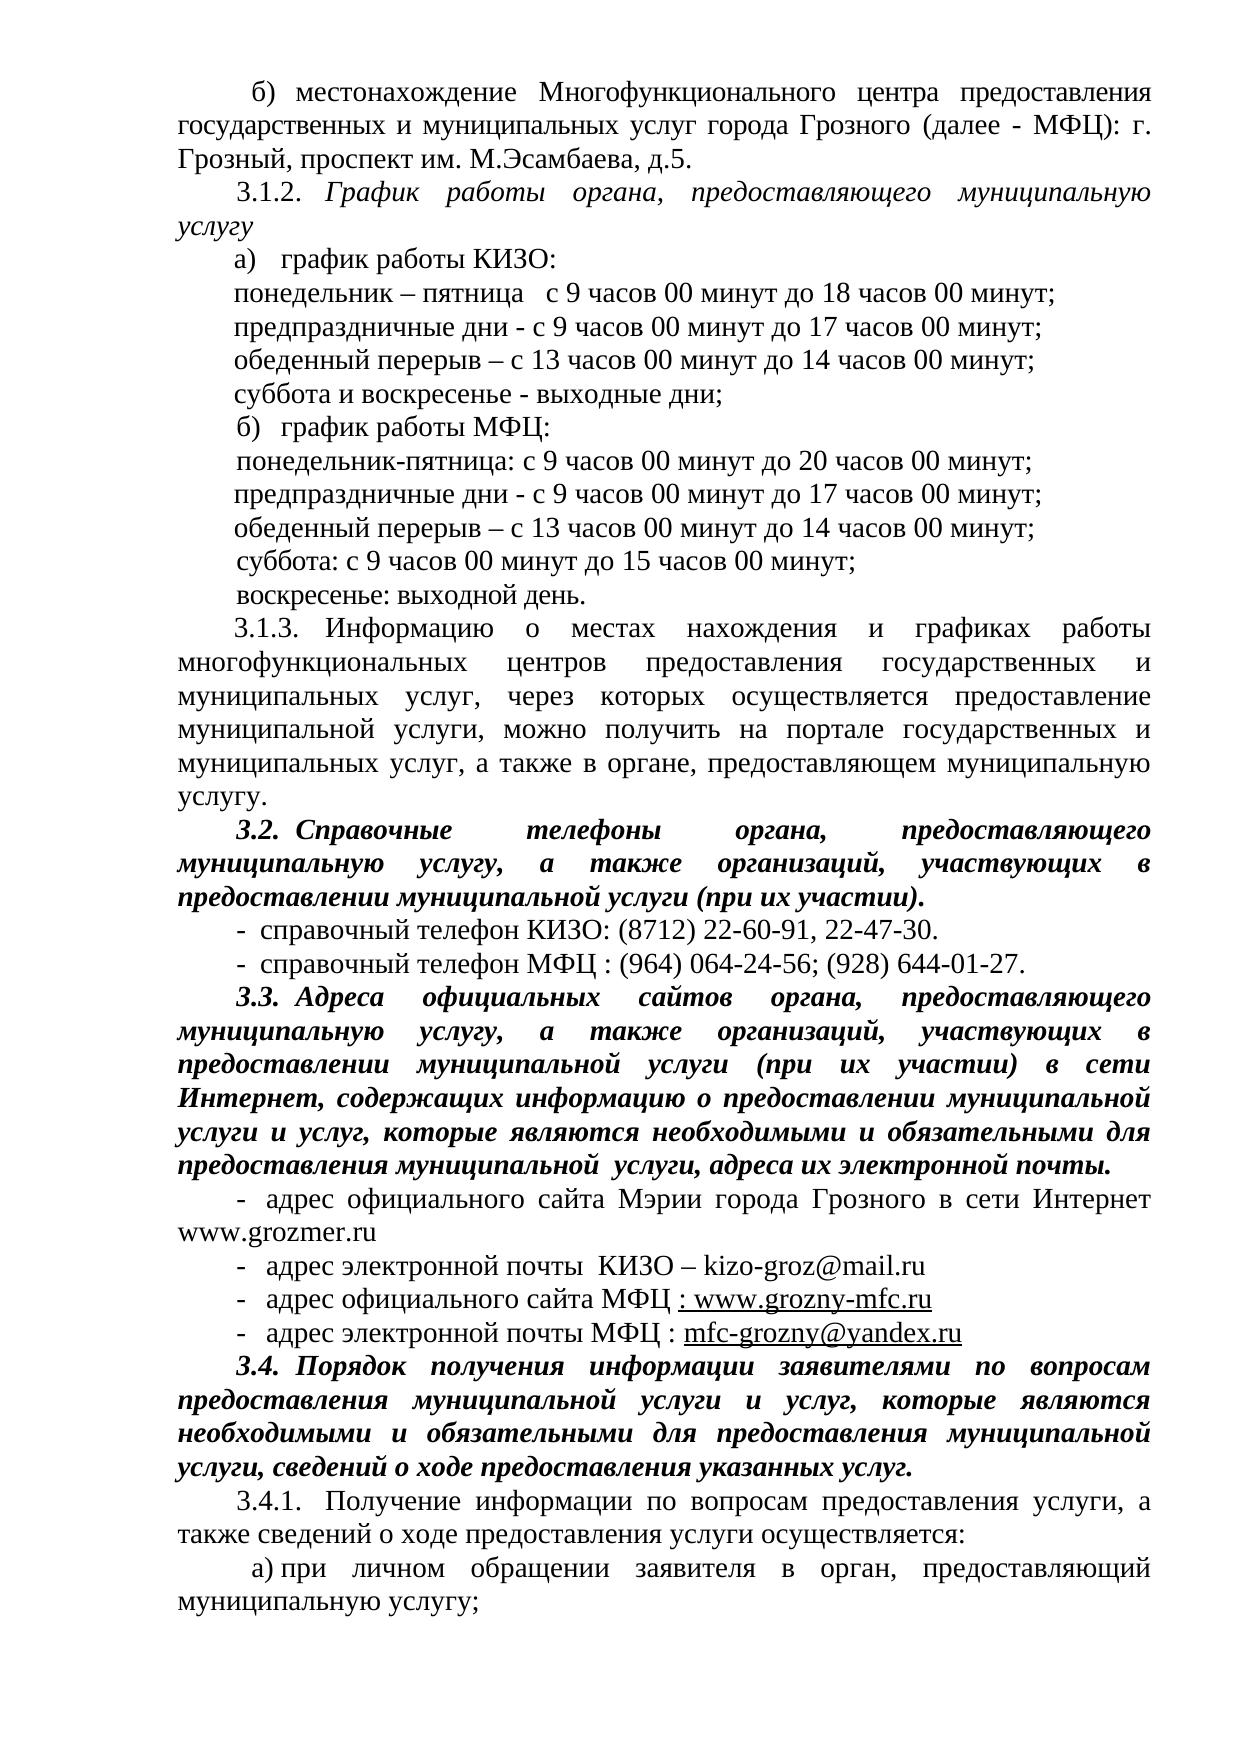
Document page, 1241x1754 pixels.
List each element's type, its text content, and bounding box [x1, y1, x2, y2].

text предпраздничные дни - с 9 часов 00 минут до 17 часов 00 минут; [177, 309, 1152, 342]
text понедельник – пятница с 9 часов 00 минут до 18 часов 00 минут; [177, 275, 1152, 309]
text 3.1.3. Информацию о местах нахождения и графиках работы многофункциональных центров предоставления государственных и муниципальных услуг, через которых осуществляется предоставление муниципальной услуги, можно получить на портале государственных и муниципальных услуг, а также в органе, предоставляющем муниципальную услугу. [177, 611, 1152, 812]
text обеденный перерыв – с 13 часов 00 минут до 14 часов 00 минут; [177, 510, 1152, 543]
text б) местонахождение Многофункционального центра предоставления государственных и муниципальных услуг города Грозного (далее - МФЦ): г. Грозный, проспект им. М.Эсамбаева, д.5. [177, 74, 1152, 174]
text обеденный перерыв – с 13 часов 00 минут до 14 часов 00 минут; [177, 342, 1152, 376]
text - адрес официального сайта Мэрии города Грозного в сети Интернет www.grozmer.ru [177, 1181, 1152, 1248]
text - справочный телефон КИЗО: (8712) 22-60-91, 22-47-30. [177, 912, 1152, 946]
text 3.1.2. График работы органа, предоставляющего муниципальную услугу [177, 174, 1152, 242]
text воскресенье: выходной день. [177, 577, 1152, 611]
text суббота и воскресенье - выходные дни; [177, 376, 1152, 409]
text - адрес электронной почты КИЗО – kizo-groz@mail.ru [177, 1248, 1152, 1281]
text предпраздничные дни - с 9 часов 00 минут до 17 часов 00 минут; [177, 476, 1152, 510]
text - адрес электронной почты МФЦ : mfc-grozny@yandex.ru [177, 1315, 1152, 1348]
text 3.4.1. Получение информации по вопросам предоставления услуги, а также сведений о ходе предоставления услуги осуществляется: [177, 1483, 1152, 1550]
text - адрес официального сайта МФЦ : www.grozny-mfc.ru [177, 1281, 1152, 1315]
text понедельник-пятница: с 9 часов 00 минут до 20 часов 00 минут; [177, 443, 1152, 476]
text 3.3. Адреса официальных сайтов органа, предоставляющего муниципальную услугу, а также организаций, участвующих в предоставлении муниципальной услуги (при их участии) в сети Интернет, содержащих информацию о предоставлении муниципальной услуги и услуг, которые являются необходимыми и обязательными для предоставления муниципальной услуги, адреса их электронной почты. [177, 979, 1152, 1181]
text а) при личном обращении заявителя в орган, предоставляющий муниципальную услугу; [177, 1550, 1152, 1617]
text - справочный телефон МФЦ : (964) 064-24-56; (928) 644-01-27. [177, 946, 1152, 979]
text суббота: с 9 часов 00 минут до 15 часов 00 минут; [177, 543, 1152, 577]
text 3.2. Справочные телефоны органа, предоставляющего муниципальную услугу, а также организаций, участвующих в предоставлении муниципальной услуги (при их участии). [177, 812, 1152, 912]
text б) график работы МФЦ: [177, 409, 1152, 443]
text а) график работы КИЗО: [177, 242, 1152, 275]
text 3.4. Порядок получения информации заявителями по вопросам предоставления муниципальной услуги и услуг, которые являются необходимыми и обязательными для предоставления муниципальной услуги, сведений о ходе предоставления указанных услуг. [177, 1348, 1152, 1483]
